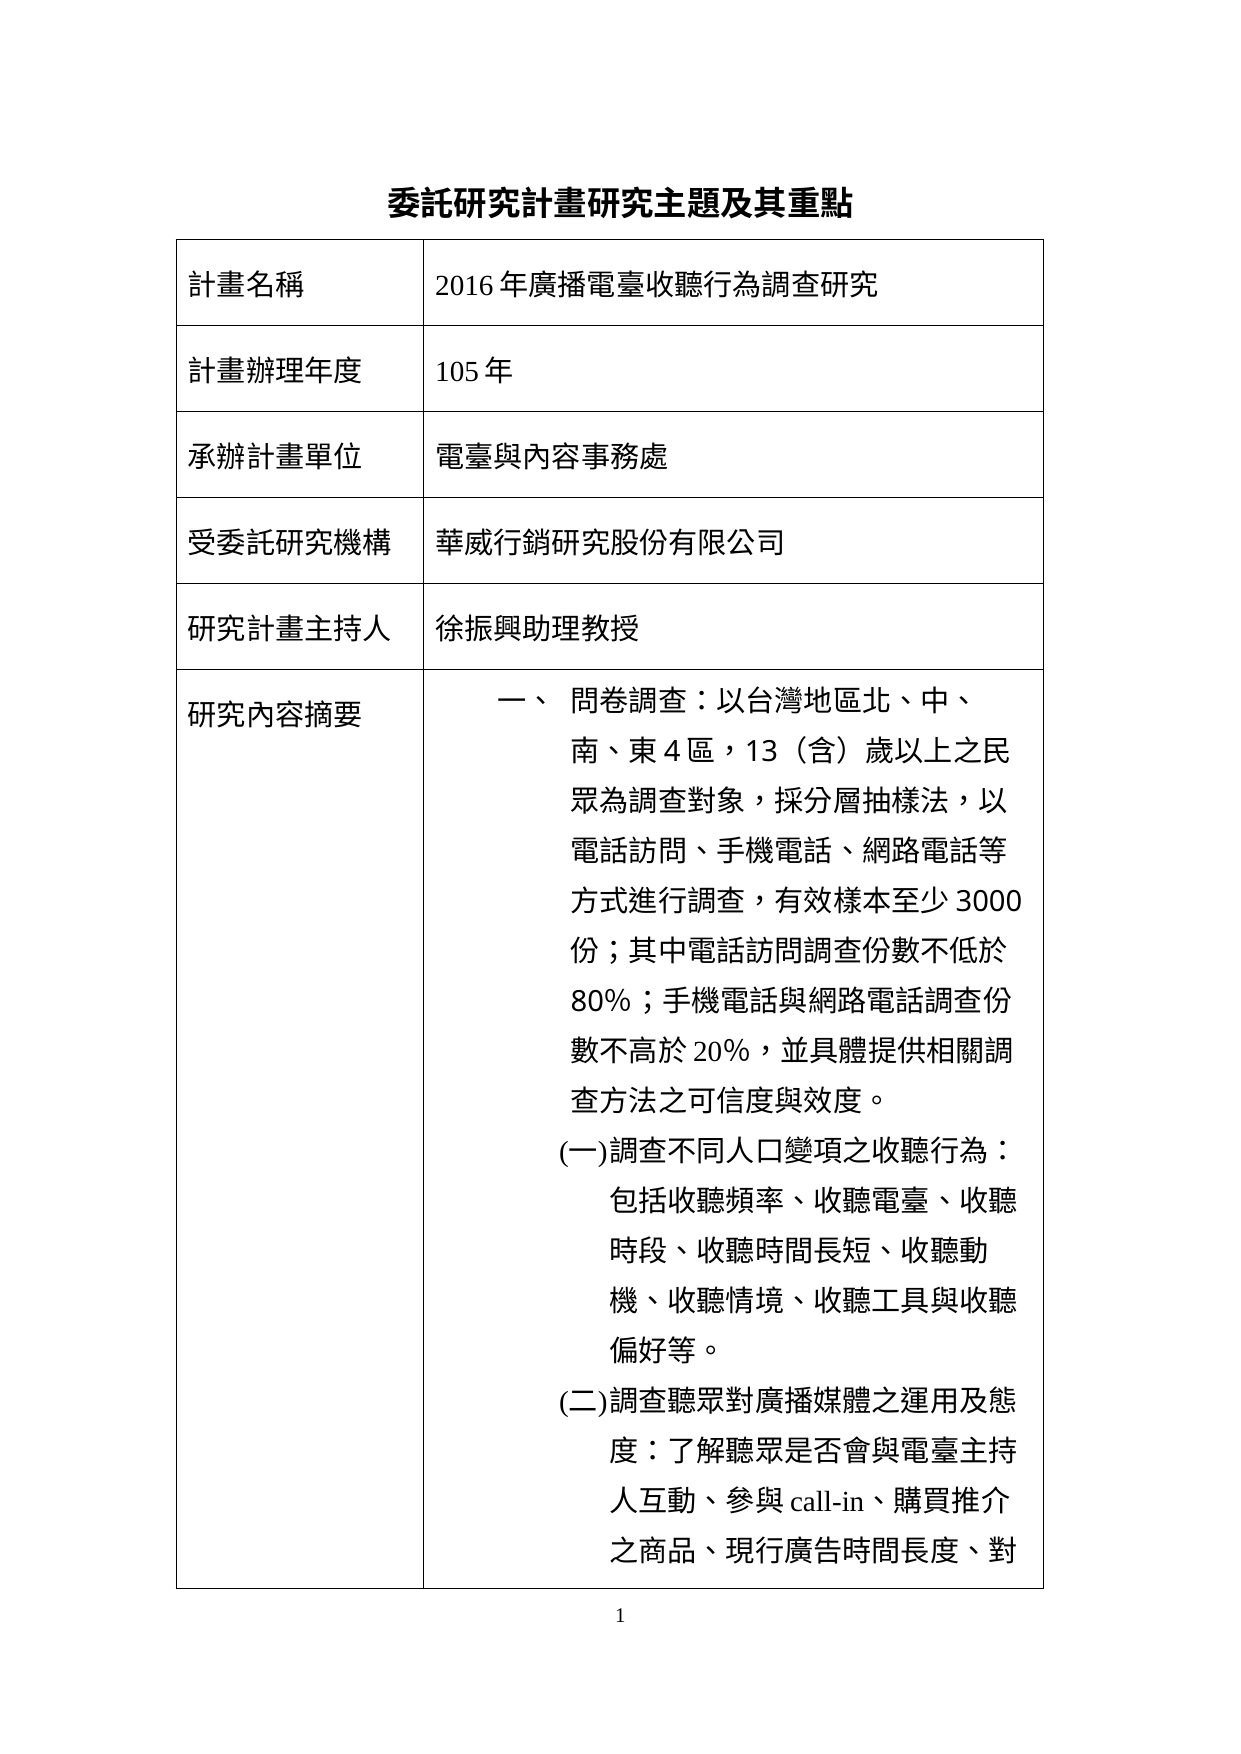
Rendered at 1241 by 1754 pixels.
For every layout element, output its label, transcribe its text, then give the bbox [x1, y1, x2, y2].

table_cell 徐振興助理教授 [424, 584, 1043, 669]
table_cell 計畫辦理年度 [177, 326, 423, 411]
table_cell 華威行銷研究股份有限公司 [424, 498, 1043, 583]
table_header 2016年廣播電臺收聽行為調查研究 [424, 240, 1043, 325]
text 委託研究計畫研究主題及其重點 [187, 164, 1053, 239]
table_cell 承辦計畫單位 [177, 412, 423, 497]
table_cell 受委託研究機構 [177, 498, 423, 583]
table_cell 電臺與內容事務處 [424, 412, 1043, 497]
table_cell 研究計畫主持人 [177, 584, 423, 669]
table_cell 105年 [424, 326, 1043, 411]
table_header 計畫名稱 [177, 240, 423, 325]
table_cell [424, 670, 1043, 1588]
table_cell 研究內容摘要 [177, 670, 423, 1588]
